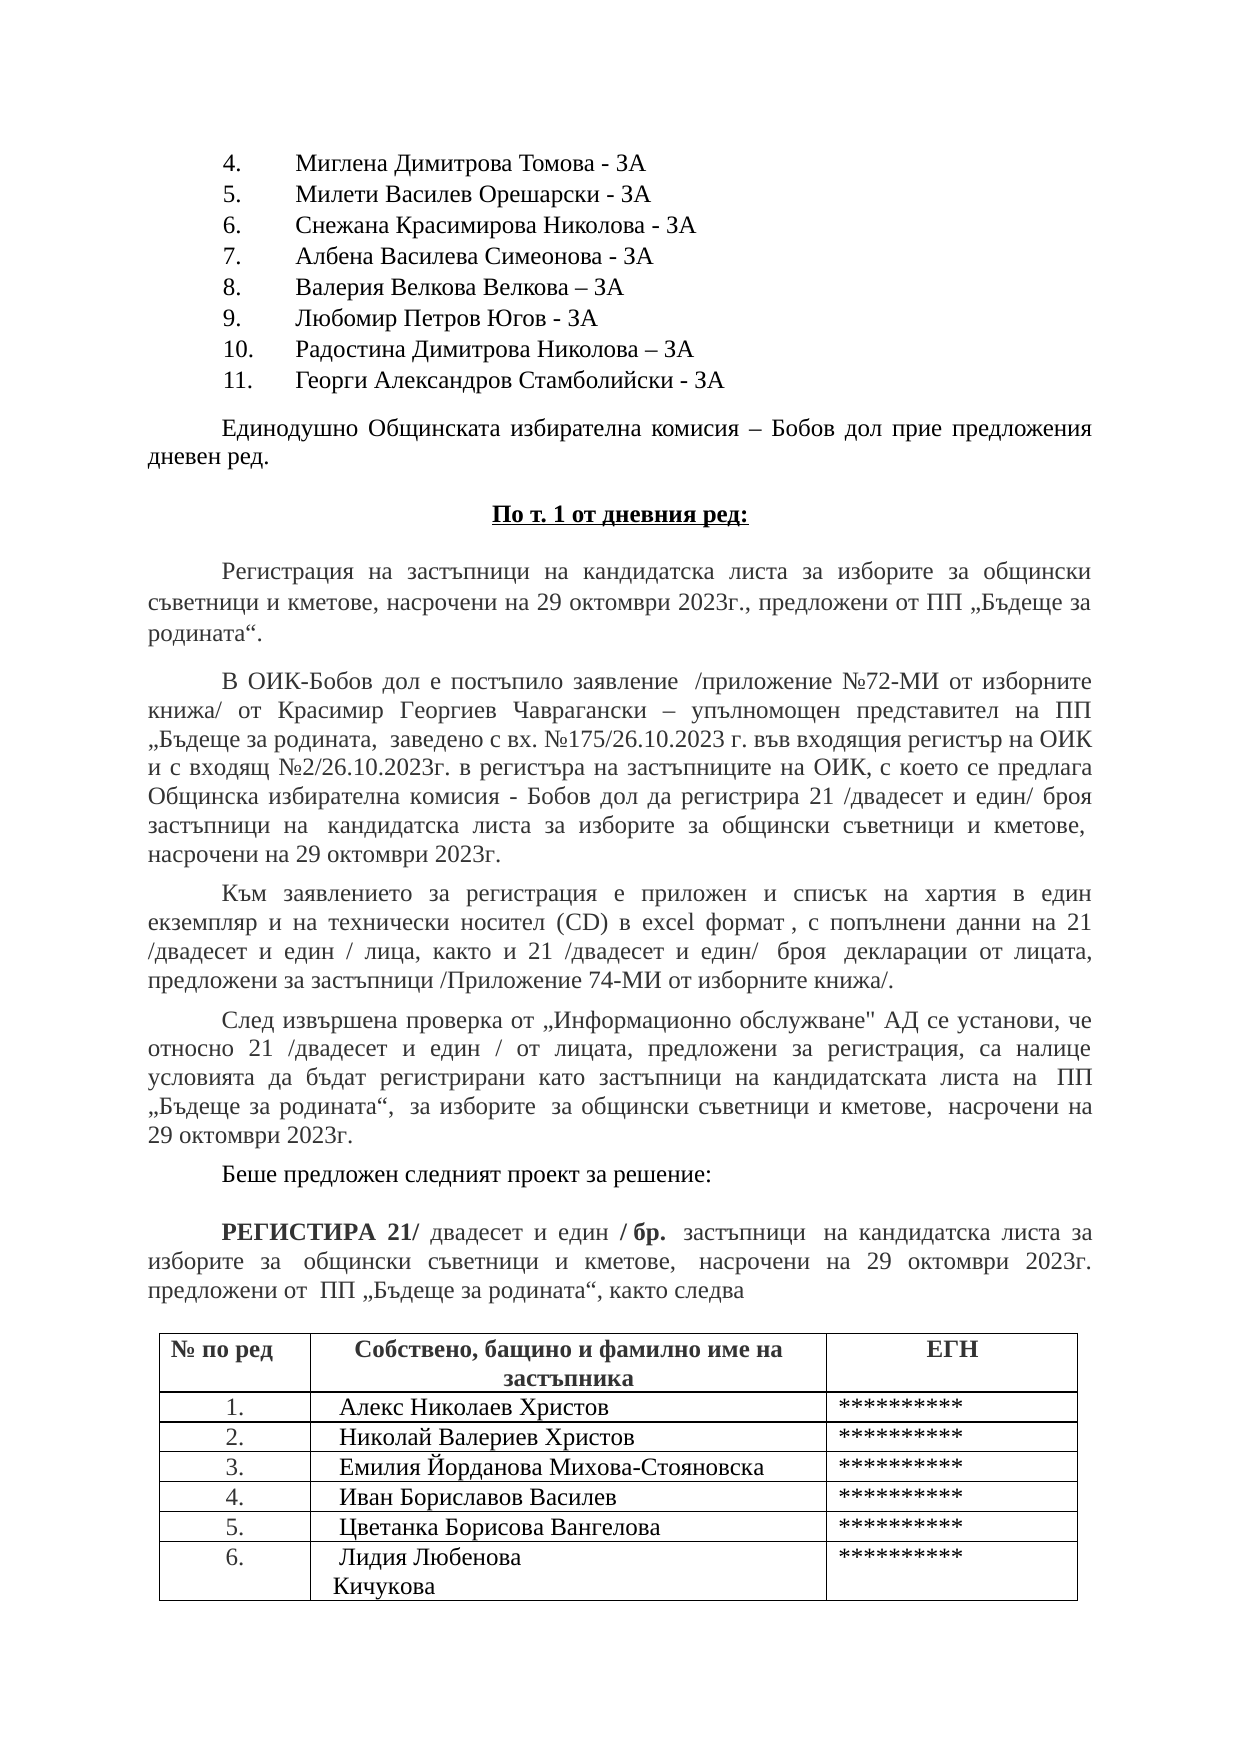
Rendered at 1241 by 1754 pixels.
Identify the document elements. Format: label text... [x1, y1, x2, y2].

table_cell ********** [827, 1452, 1077, 1481]
table_cell [311, 1452, 826, 1481]
table_cell [311, 1482, 826, 1511]
table_cell ********** [827, 1482, 1077, 1511]
table_cell [311, 1423, 826, 1451]
table_cell 4. [160, 1482, 310, 1511]
table_cell [311, 1512, 826, 1541]
table_cell 2. [160, 1423, 310, 1451]
list 4. Миглена Димитрова Томова - ЗА [223, 148, 1093, 176]
list 6. Снежана Красимирова Николова - ЗА [223, 210, 1093, 238]
text По т. 1 от дневния ред: [148, 499, 1093, 528]
table_header № по ред [160, 1334, 310, 1391]
text След извършена проверка от „Информационно обслужване" АД се установи, че относно 21 /двадесет и един / от лицата, предложени за регистрация, са налице условията да бъдат регистрирани като застъпници на кандидатската листа на ПП „Бъдеще за родината“, за изборите за общински съветници и кметове, насрочени на 29 октомври 2023г. [148, 1005, 1093, 1148]
list 9. Любомир Петров Югов - ЗА [223, 303, 1093, 332]
table_header ЕГН [827, 1334, 1077, 1391]
text В ОИК-Бобов дол е постъпило заявление /приложение №72-МИ от изборните книжа/ от Красимир Георгиев Чаврагански – упълномощен представител на ПП „Бъдеще за родината, заведено с вх. №175/26.10.2023 г. във входящия регистър на ОИК и с входящ №2/26.10.2023г. в регистъра на застъпниците на ОИК, с което се предлага Общинска избирателна комисия - Бобов дол да регистрира 21 /двадесет и един/ броя застъпници на кандидатска листа за изборите за общински съветници и кметове, насрочени на 29 октомври 2023г. [148, 666, 1093, 867]
table_cell 3. [160, 1452, 310, 1481]
table_cell [311, 1393, 826, 1421]
table_cell ********** [827, 1512, 1077, 1541]
table_cell ********** [827, 1542, 1077, 1599]
text Регистрация на застъпници на кандидатска листа за изборите за общински съветници и кметове, насрочени на 29 октомври 2023г., предложени от ПП „Бъдеще за родината“. [148, 556, 1093, 588]
text Регистрация на застъпници на кандидатска листа за изборите за общински съветници и кметове, насрочени на 29 октомври 2023г., предложени от ПП „Бъдеще за родината“. [148, 616, 1093, 647]
table_cell 5. [160, 1512, 310, 1541]
table_header Собствено, бащино и фамилно име на застъпника [311, 1334, 826, 1391]
list 10. Радостина Димитрова Николова – ЗА [223, 334, 1093, 363]
list 8. Валерия Велкова Велкова – ЗА [223, 272, 1093, 301]
list 7. Албена Василева Симеонова - ЗА [223, 241, 1093, 269]
text РЕГИСТИРА 21/ двадесет и един / бр. застъпници на кандидатска листа за изборите за общински съветници и кметове, насрочени на 29 октомври 2023г. предложени от ПП „Бъдеще за родината“, както следва [148, 1217, 1093, 1304]
table_cell ********** [827, 1423, 1077, 1451]
table_cell ********** [827, 1393, 1077, 1421]
table_cell 1. [160, 1393, 310, 1421]
text Единодушно Общинската избирателна комисия – Бобов дол прие предложения дневен ред. [148, 413, 1093, 470]
table_cell 6. [160, 1542, 310, 1599]
text Беше предложен следният проект за решение: [148, 1159, 1093, 1188]
list 11. Георги Александров Стамболийски - ЗА [223, 365, 1093, 394]
list 5. Милети Василев Орешарски - ЗА [223, 179, 1093, 207]
text Към заявлението за регистрация е приложен и списък на хартия в един екземпляр и на технически носител (CD) в excel формат , с попълнени данни на 21 /двадесет и един / лица, както и 21 /двадесет и един/ броя декларации от лицата, предложени за застъпници /Приложение 74-МИ от изборните книжа/. [148, 878, 1093, 993]
table_cell [311, 1542, 826, 1599]
